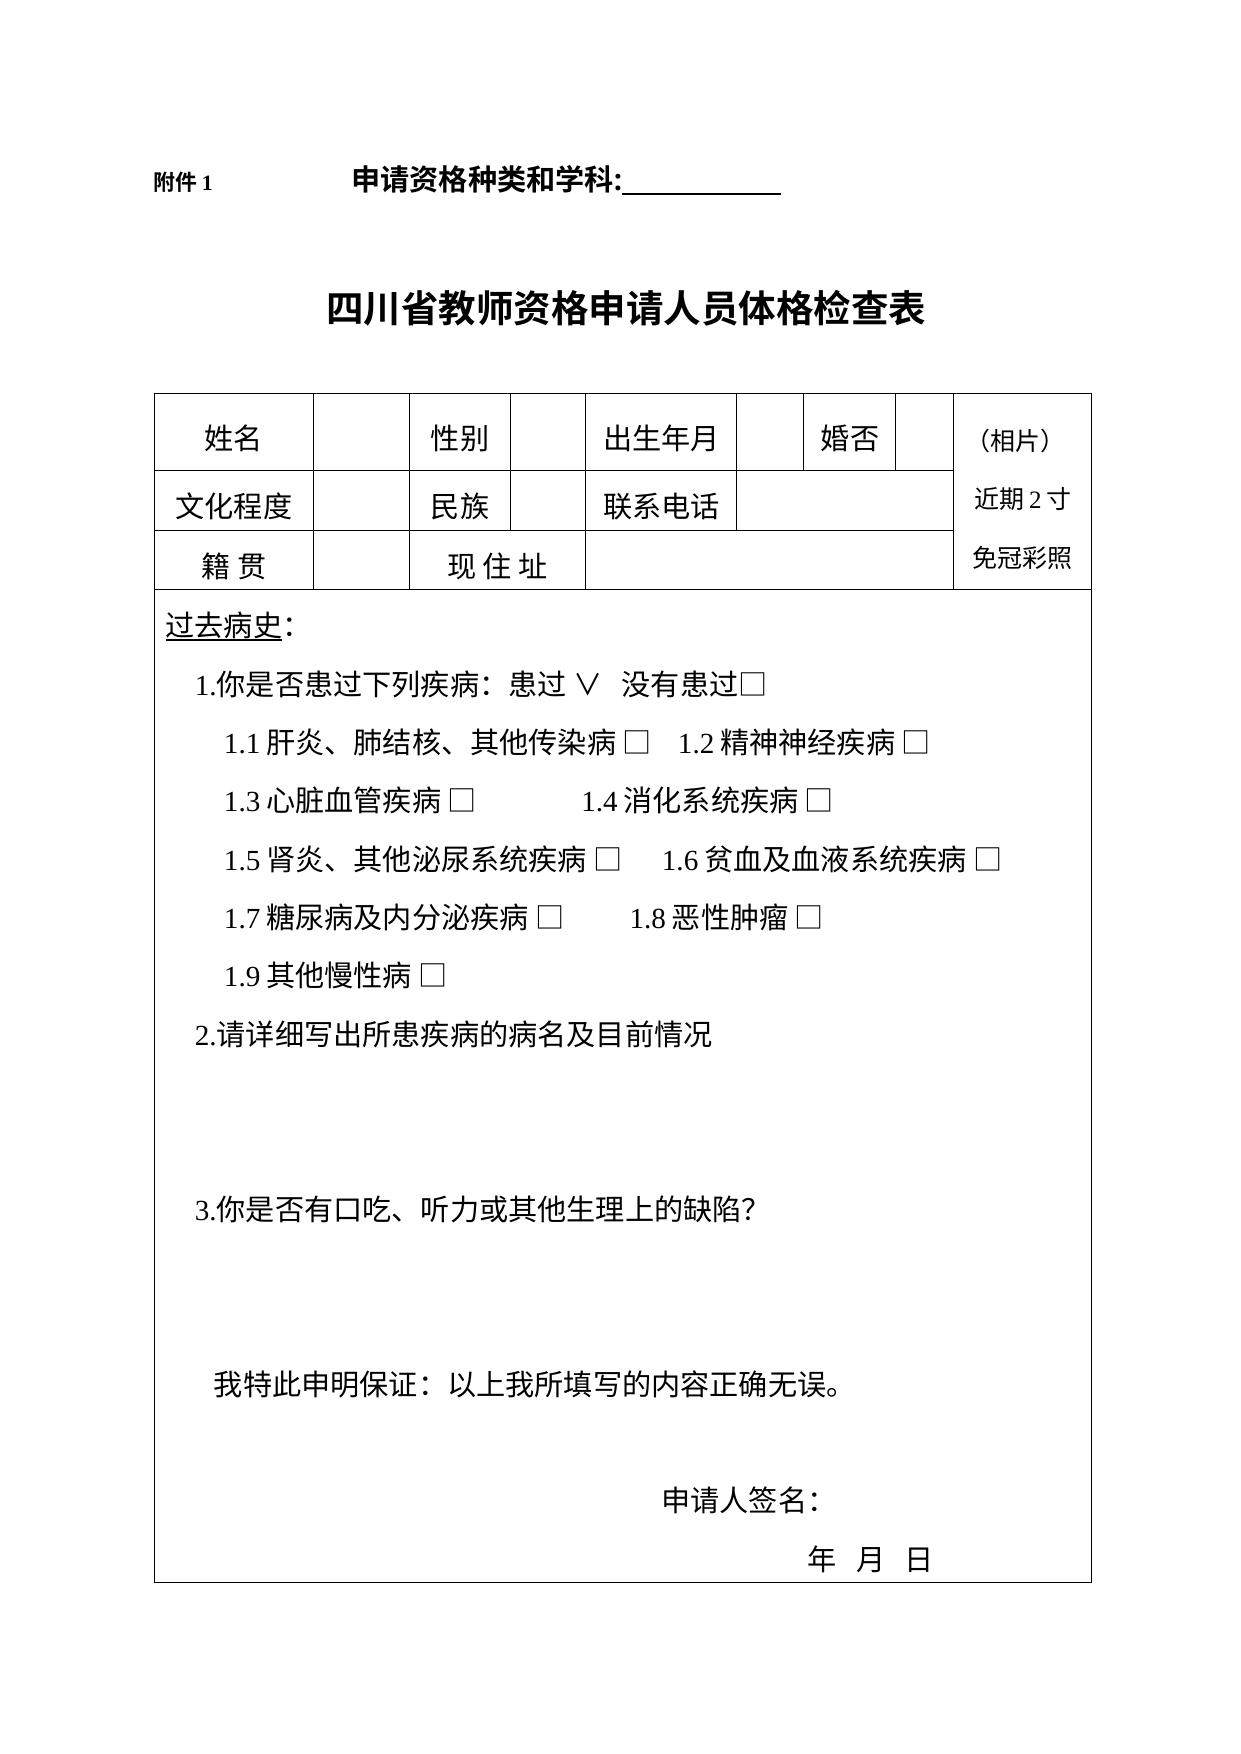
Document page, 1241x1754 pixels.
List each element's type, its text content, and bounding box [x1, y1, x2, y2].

table_cell [737, 471, 953, 529]
table_header （相片） 近期2寸免冠彩照 [954, 394, 1091, 589]
table_cell [314, 531, 409, 589]
table_cell 现 住 址 [410, 531, 585, 589]
table_header 婚否 [804, 394, 895, 470]
table_cell [586, 531, 953, 589]
table_cell 民族 [410, 471, 510, 529]
table_header [314, 394, 409, 470]
table_header [511, 394, 585, 470]
table_cell 籍 贯 [155, 531, 313, 589]
table_cell 过去病史： 1.你是否患过下列疾病：患过 ∨ 没有患过□ 1.1肝炎、肺结核、其他传染病 □ 1.2精神神经疾病 □ 1.3心脏血管疾病 □ 1.4消化系统疾病 □ 1.5肾炎、其他泌尿系统疾病 □ 1.6贫血及血液系统疾病 □ 1.7糖尿病及内分泌疾病 □ 1.8恶性肿瘤 □ 1.9其他慢性病 □ 2.请详细写出所患疾病的病名及目前情况 3.你是否有口吃、听力或其他生理上的缺陷？ 我特此申明保证：以上我所填写的内容正确无误。 申请人签名： 年 月 日 [155, 590, 1091, 1582]
table_header 性别 [410, 394, 510, 470]
table_cell [511, 471, 585, 529]
table_header 姓名 [155, 394, 313, 470]
table_header 出生年月 [586, 394, 736, 470]
text 附件1 申请资格种类和学科: [153, 146, 1098, 211]
table_header [737, 394, 803, 470]
table_cell [314, 471, 409, 529]
table_header [896, 394, 953, 470]
table_cell 联系电话 [586, 471, 736, 529]
table_cell 文化程度 [155, 471, 313, 529]
text 四川省教师资格申请人员体格检查表 [153, 276, 1098, 334]
